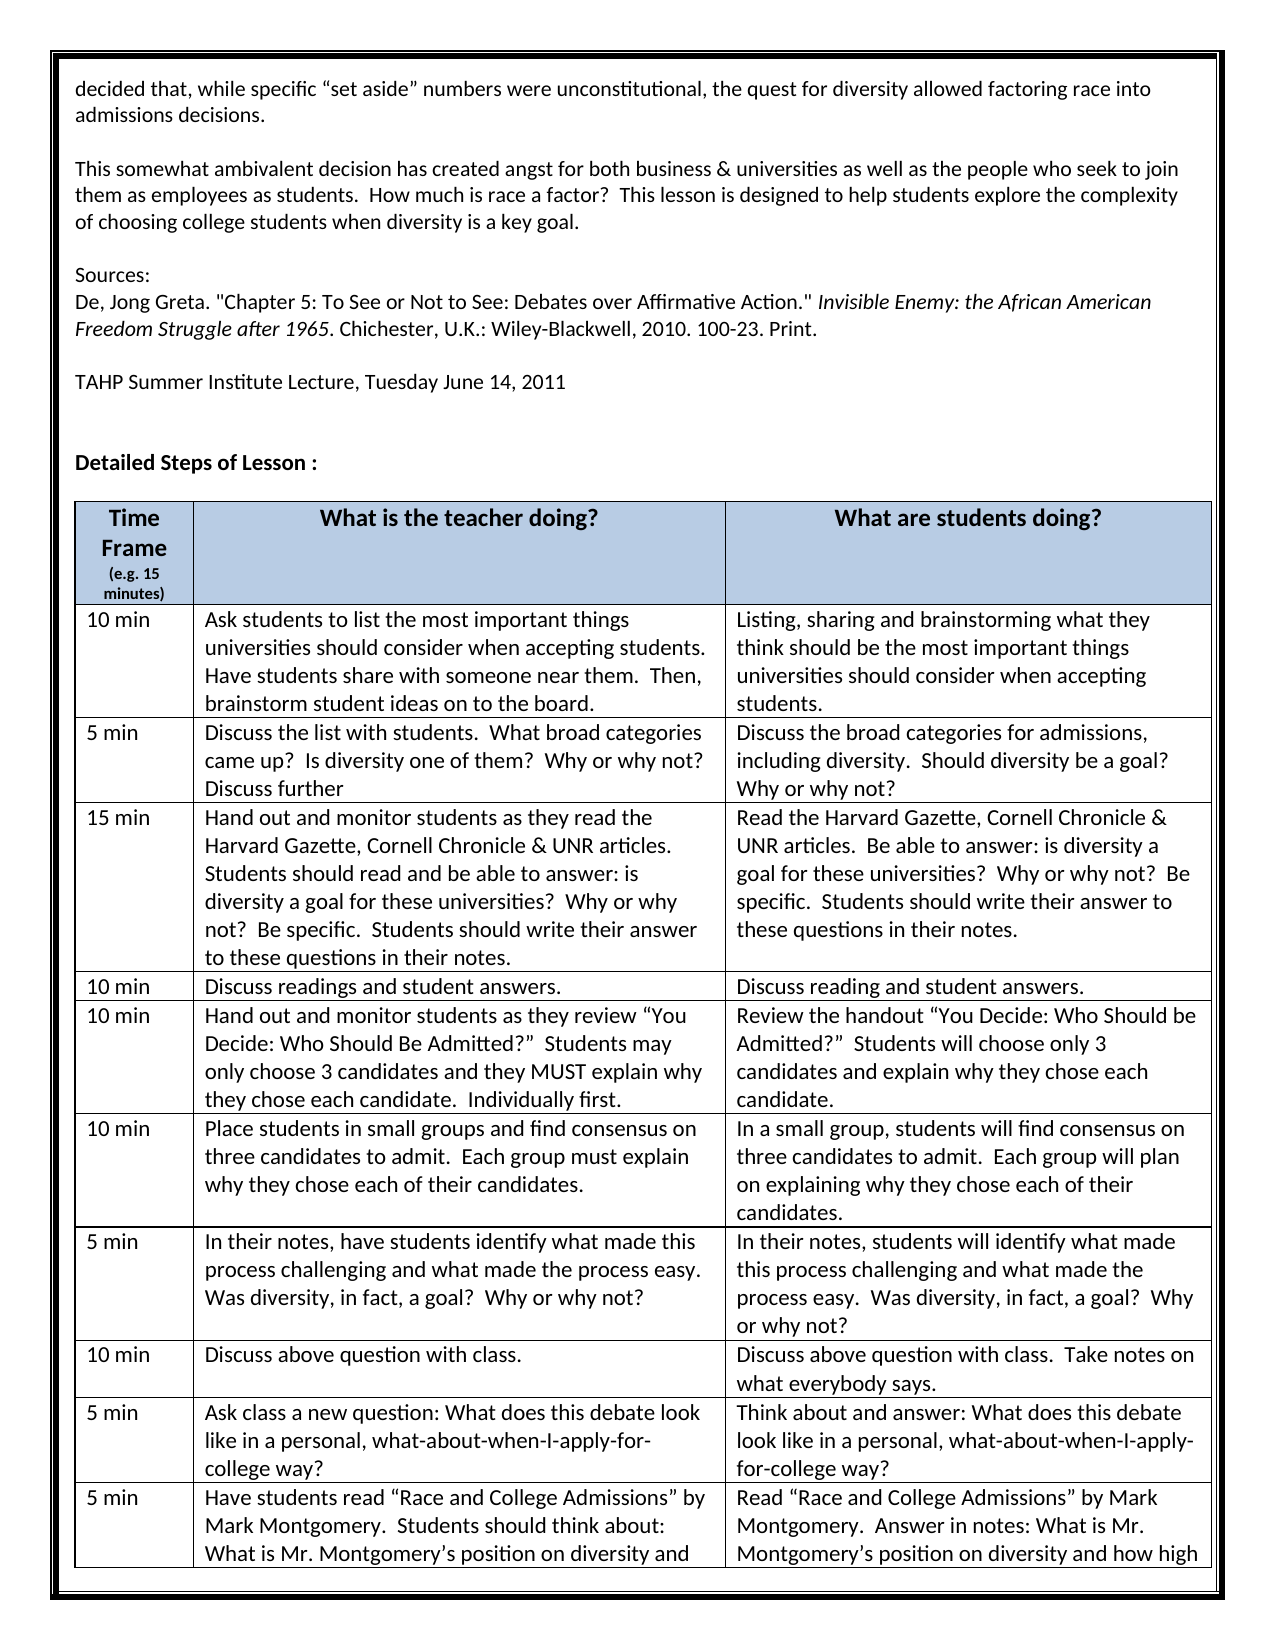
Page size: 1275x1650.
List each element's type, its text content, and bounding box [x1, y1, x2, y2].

table_cell Ask students to list the most important things universities should consider when accepting students. Have students share with someone near them. Then, brainstorm student ideas on to the board. [194, 605, 725, 717]
table_cell Think about and answer: What does this debate look like in a personal, what-about-when-I-apply-for-college way? [726, 1398, 1211, 1482]
table_cell 5 min [76, 1483, 193, 1567]
text This somewhat ambivalent decision has created angst for both business & universities as well as the people who seek to join them as employees as students. How much is race a factor? This lesson is designed to help students explore the complexity of choosing college students when diversity is a key goal. [75, 155, 1200, 235]
table_cell 10 min [76, 605, 193, 717]
table_cell Hand out and monitor students as they review “You Decide: Who Should Be Admitted?” Students may only choose 3 candidates and they MUST explain why they chose each candidate. Individually first. [194, 1001, 725, 1113]
table_cell Discuss above question with class. Take notes on what everybody says. [726, 1341, 1211, 1397]
text Sources: [75, 262, 1200, 288]
table_cell 10 min [76, 1114, 193, 1226]
text Detailed Steps of Lesson : [75, 448, 1200, 476]
table_cell Discuss reading and student answers. [726, 972, 1211, 1000]
table_cell Discuss the broad categories for admissions, including diversity. Should diversity be a goal? Why or why not? [726, 718, 1211, 802]
table_cell In a small group, students will find consensus on three candidates to admit. Each group will plan on explaining why they chose each of their candidates. [726, 1114, 1211, 1226]
table_cell 10 min [76, 1001, 193, 1113]
text De, Jong Greta. "Chapter 5: To See or Not to See: Debates over Affirmative Action." Invisible Enemy: the African American Freedom Struggle after 1965. Chichester, U.K.: Wiley-Blackwell, 2010. 100-23. Print. [75, 288, 1200, 342]
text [75, 75, 1200, 128]
table_cell Ask class a new question: What does this debate look like in a personal, what-about-when-I-apply-for-college way? [194, 1398, 725, 1482]
table_cell In their notes, students will identify what made this process challenging and what made the process easy. Was diversity, in fact, a goal? Why or why not? [726, 1228, 1211, 1339]
table_cell 5 min [76, 1228, 193, 1339]
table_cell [726, 1483, 1211, 1567]
table_header What are students doing? [726, 502, 1211, 604]
text TAHP Summer Institute Lecture, Tuesday June 14, 2011 [75, 368, 1200, 395]
table_cell Review the handout “You Decide: Who Should be Admitted?” Students will choose only 3 candidates and explain why they chose each candidate. [726, 1001, 1211, 1113]
table_cell Read the Harvard Gazette, Cornell Chronicle & UNR articles. Be able to answer: is diversity a goal for these universities? Why or why not? Be specific. Students should write their answer to these questions in their notes. [726, 803, 1211, 971]
table_header Time Frame (e.g. 15 minutes) [76, 502, 193, 604]
table_cell 5 min [76, 1398, 193, 1482]
table_cell Place students in small groups and find consensus on three candidates to admit. Each group must explain why they chose each of their candidates. [194, 1114, 725, 1226]
table_cell In their notes, have students identify what made this process challenging and what made the process easy. Was diversity, in fact, a goal? Why or why not? [194, 1228, 725, 1339]
table_cell Discuss readings and student answers. [194, 972, 725, 1000]
table_cell 15 min [76, 803, 193, 971]
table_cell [194, 1483, 725, 1567]
table_cell Hand out and monitor students as they read the Harvard Gazette, Cornell Chronicle & UNR articles. Students should read and be able to answer: is diversity a goal for these universities? Why or why not? Be specific. Students should write their answer to these questions in their notes. [194, 803, 725, 971]
table_cell 5 min [76, 718, 193, 802]
table_cell Listing, sharing and brainstorming what they think should be the most important things universities should consider when accepting students. [726, 605, 1211, 717]
table_cell Discuss the list with students. What broad categories came up? Is diversity one of them? Why or why not? Discuss further [194, 718, 725, 802]
table_cell Discuss above question with class. [194, 1341, 725, 1397]
table_cell 10 min [76, 1341, 193, 1397]
table_header What is the teacher doing? [194, 502, 725, 604]
table_cell 10 min [76, 972, 193, 1000]
